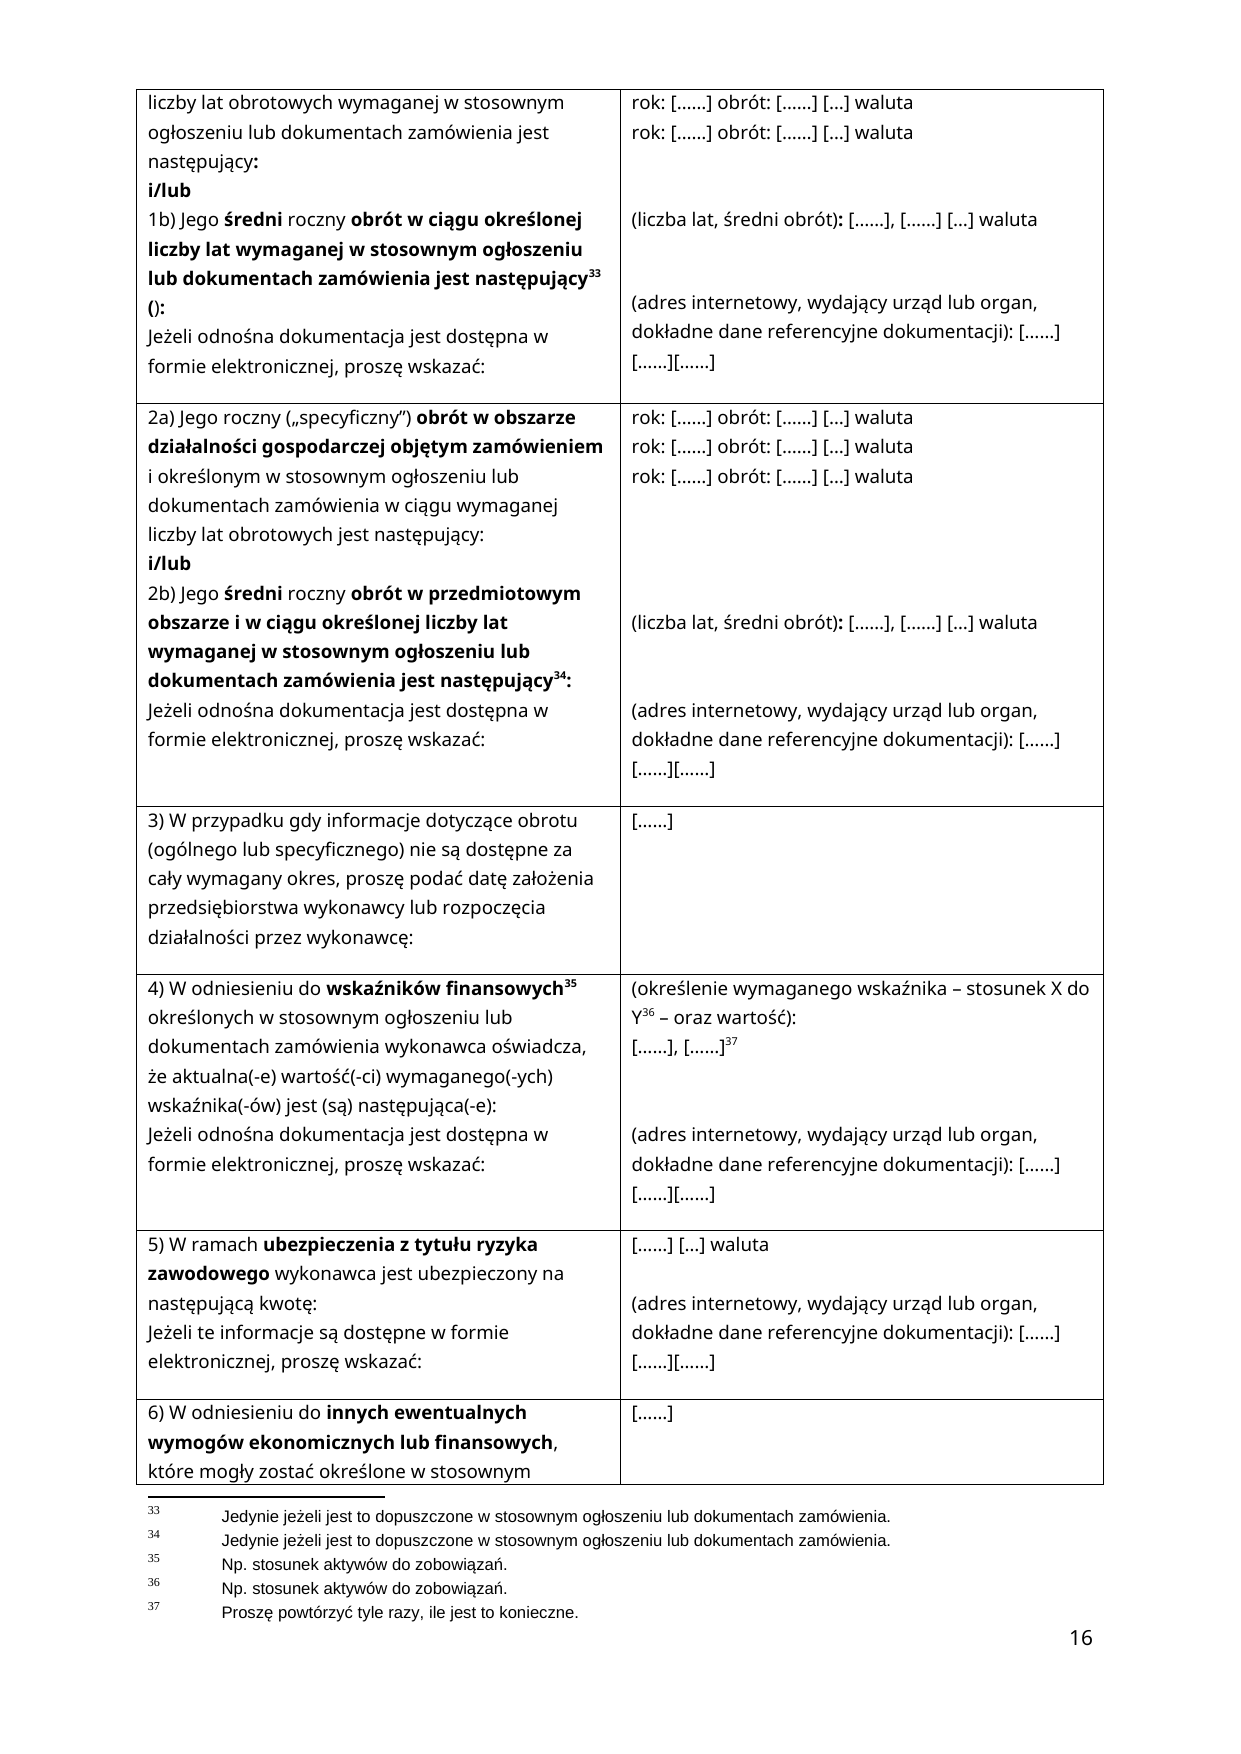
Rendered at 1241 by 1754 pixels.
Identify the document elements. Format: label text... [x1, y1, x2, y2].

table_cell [137, 1400, 620, 1484]
table_cell 3) W przypadku gdy informacje dotyczące obrotu (ogólnego lub specyficznego) nie są dostępne za cały wymagany okres, proszę podać datę założenia przedsiębiorstwa wykonawcy lub rozpoczęcia działalności przez wykonawcę: [137, 807, 620, 974]
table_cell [621, 1400, 1103, 1484]
table_cell (określenie wymaganego wskaźnika – stosunek X do Y – oraz wartość): [……], [……] (adres internetowy, wydający urząd lub organ, dokładne dane referencyjne dokumentacji): [……][……][……] [621, 975, 1103, 1230]
table_cell 2a) Jego roczny („specyficzny”) obrót w obszarze działalności gospodarczej objętym zamówieniem i określonym w stosownym ogłoszeniu lub dokumentach zamówienia w ciągu wymaganej liczby lat obrotowych jest następujący: i/lub 2b) Jego średni roczny obrót w przedmiotowym obszarze i w ciągu określonej liczby lat wymaganej w stosownym ogłoszeniu lub dokumentach zamówienia jest następujący: Jeżeli odnośna dokumentacja jest dostępna w formie elektronicznej, proszę wskazać: [137, 404, 620, 806]
table_cell 4) W odniesieniu do wskaźników finansowych określonych w stosownym ogłoszeniu lub dokumentach zamówienia wykonawca oświadcza, że aktualna(-e) wartość(-ci) wymaganego(-ych) wskaźnika(-ów) jest (są) następująca(-e): Jeżeli odnośna dokumentacja jest dostępna w formie elektronicznej, proszę wskazać: [137, 975, 620, 1230]
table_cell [621, 90, 1103, 403]
table_cell [……] [621, 807, 1103, 974]
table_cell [137, 90, 620, 403]
table_cell [……] […] waluta (adres internetowy, wydający urząd lub organ, dokładne dane referencyjne dokumentacji): [……][……][……] [621, 1231, 1103, 1399]
table_cell 5) W ramach ubezpieczenia z tytułu ryzyka zawodowego wykonawca jest ubezpieczony na następującą kwotę: Jeżeli te informacje są dostępne w formie elektronicznej, proszę wskazać: [137, 1231, 620, 1399]
